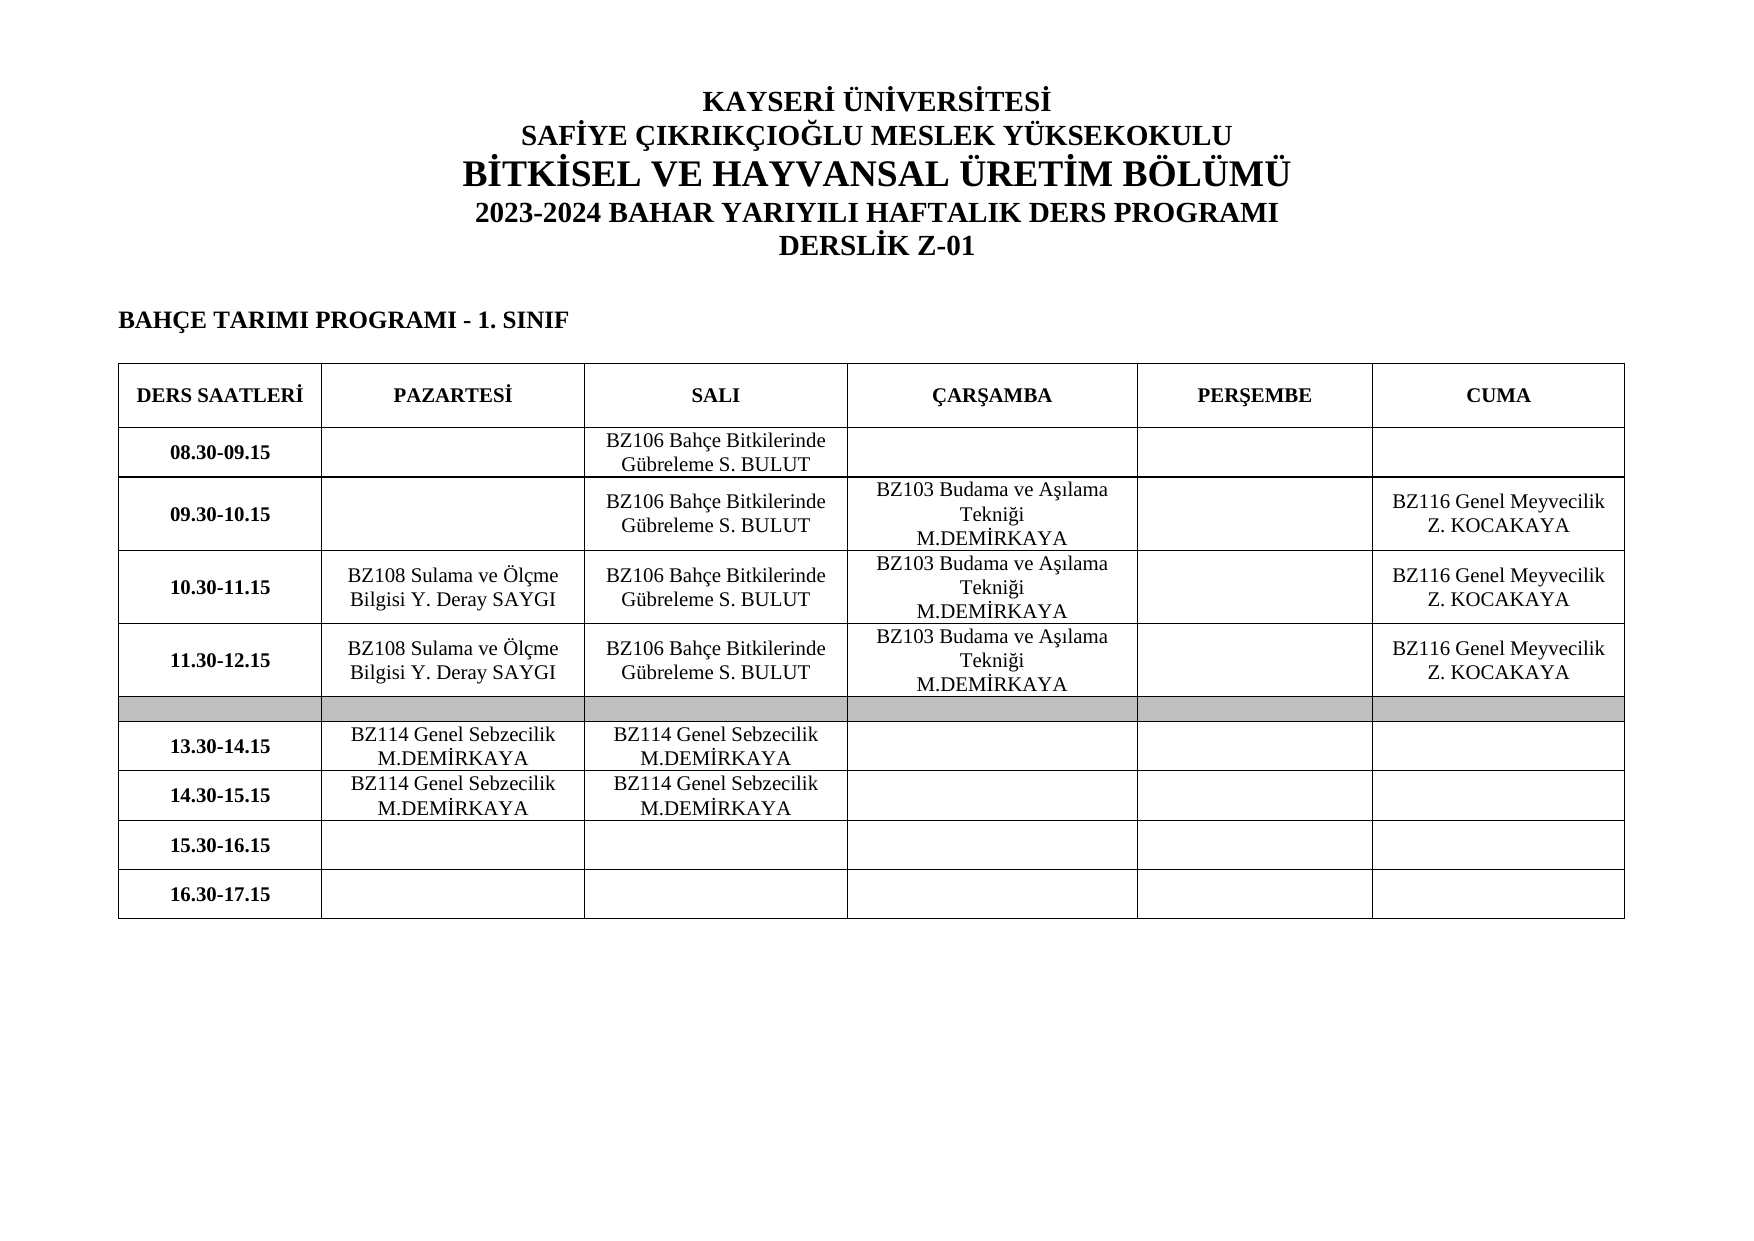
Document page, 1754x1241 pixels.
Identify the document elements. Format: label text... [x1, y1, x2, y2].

table_cell [848, 697, 1137, 721]
table_cell BZ116 Genel Meyvecilik Z. KOCAKAYA [1373, 478, 1624, 549]
table_cell [1138, 870, 1372, 918]
table_cell [322, 478, 584, 549]
table_cell [848, 722, 1137, 770]
table_cell [1373, 697, 1624, 721]
table_cell 13.30-14.15 [119, 722, 321, 770]
table_cell [1138, 697, 1372, 721]
table_cell [322, 821, 584, 869]
table_cell BZ114 Genel Sebzecilik M.DEMİRKAYA [585, 771, 847, 819]
table_cell [322, 870, 584, 918]
table_cell [848, 771, 1137, 819]
table_cell [848, 870, 1137, 918]
table_header CUMA [1373, 364, 1624, 427]
table_cell [848, 821, 1137, 869]
table_cell [119, 697, 321, 721]
text KAYSERİ ÜNİVERSİTESİ [118, 84, 1636, 118]
table_cell [322, 697, 584, 721]
table_cell [1138, 821, 1372, 869]
text 2023-2024 BAHAR YARIYILI HAFTALIK DERS PROGRAMI [118, 195, 1636, 228]
table_cell BZ116 Genel Meyvecilik Z. KOCAKAYA [1373, 551, 1624, 623]
text BAHÇE TARIMI PROGRAMI - 1. SINIF [118, 305, 1636, 334]
table_cell BZ108 Sulama ve Ölçme Bilgisi Y. Deray SAYGI [322, 624, 584, 696]
table_cell [1138, 428, 1372, 476]
table_cell BZ114 Genel Sebzecilik M.DEMİRKAYA [322, 771, 584, 819]
table_cell [848, 428, 1137, 476]
table_cell [585, 821, 847, 869]
table_cell 09.30-10.15 [119, 478, 321, 549]
table_cell [585, 870, 847, 918]
table_cell BZ103 Budama ve Aşılama Tekniği M.DEMİRKAYA [848, 478, 1137, 549]
table_cell [322, 428, 584, 476]
table_cell [1373, 722, 1624, 770]
table_header PERŞEMBE [1138, 364, 1372, 427]
table_header PAZARTESİ [322, 364, 584, 427]
table_cell BZ114 Genel Sebzecilik M.DEMİRKAYA [322, 722, 584, 770]
table_cell BZ106 Bahçe Bitkilerinde Gübreleme S. BULUT [585, 551, 847, 623]
table_cell BZ116 Genel Meyvecilik Z. KOCAKAYA [1373, 624, 1624, 696]
table_cell [1373, 870, 1624, 918]
table_cell BZ108 Sulama ve Ölçme Bilgisi Y. Deray SAYGI [322, 551, 584, 623]
table_cell [1138, 624, 1372, 696]
table_cell [1138, 551, 1372, 623]
table_cell [1373, 771, 1624, 819]
table_cell [1373, 821, 1624, 869]
table_cell 10.30-11.15 [119, 551, 321, 623]
text DERSLİK Z-01 [118, 228, 1636, 262]
table_cell [1138, 478, 1372, 549]
table_cell 16.30-17.15 [119, 870, 321, 918]
table_cell BZ106 Bahçe Bitkilerinde Gübreleme S. BULUT [585, 428, 847, 476]
text SAFİYE ÇIKRIKÇIOĞLU MESLEK YÜKSEKOKULU [118, 118, 1636, 152]
table_cell 08.30-09.15 [119, 428, 321, 476]
table_cell 14.30-15.15 [119, 771, 321, 819]
table_cell BZ103 Budama ve Aşılama Tekniği M.DEMİRKAYA [848, 624, 1137, 696]
table_cell [1138, 722, 1372, 770]
table_cell BZ103 Budama ve Aşılama Tekniği M.DEMİRKAYA [848, 551, 1137, 623]
table_cell [1373, 428, 1624, 476]
table_cell 11.30-12.15 [119, 624, 321, 696]
table_cell BZ106 Bahçe Bitkilerinde Gübreleme S. BULUT [585, 624, 847, 696]
table_header SALI [585, 364, 847, 427]
table_cell [585, 697, 847, 721]
table_header DERS SAATLERİ [119, 364, 321, 427]
table_header ÇARŞAMBA [848, 364, 1137, 427]
table_cell BZ106 Bahçe Bitkilerinde Gübreleme S. BULUT [585, 478, 847, 549]
table_cell 15.30-16.15 [119, 821, 321, 869]
table_cell BZ114 Genel Sebzecilik M.DEMİRKAYA [585, 722, 847, 770]
text BİTKİSEL VE HAYVANSAL ÜRETİM BÖLÜMÜ [118, 152, 1636, 195]
table_cell [1138, 771, 1372, 819]
